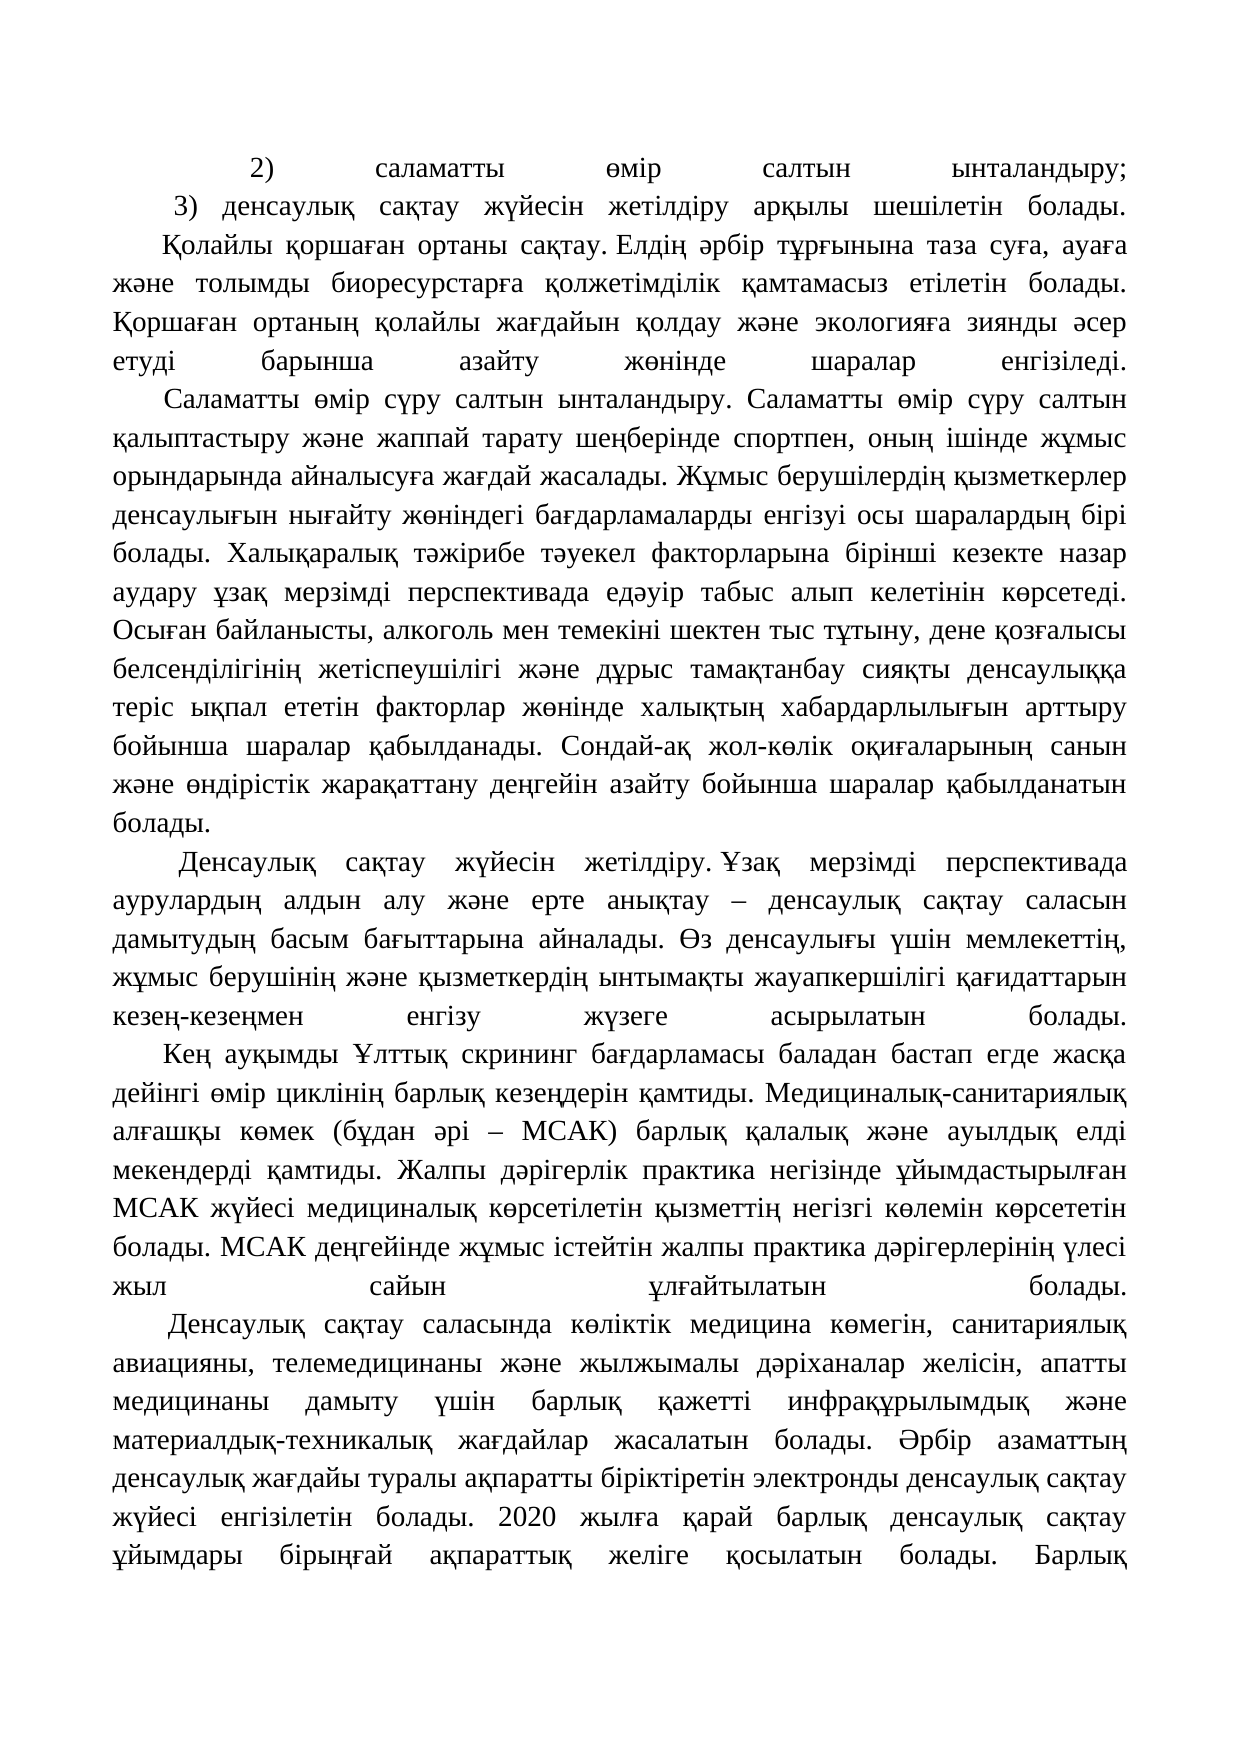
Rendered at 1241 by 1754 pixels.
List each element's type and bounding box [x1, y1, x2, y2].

text [112, 150, 1128, 1571]
